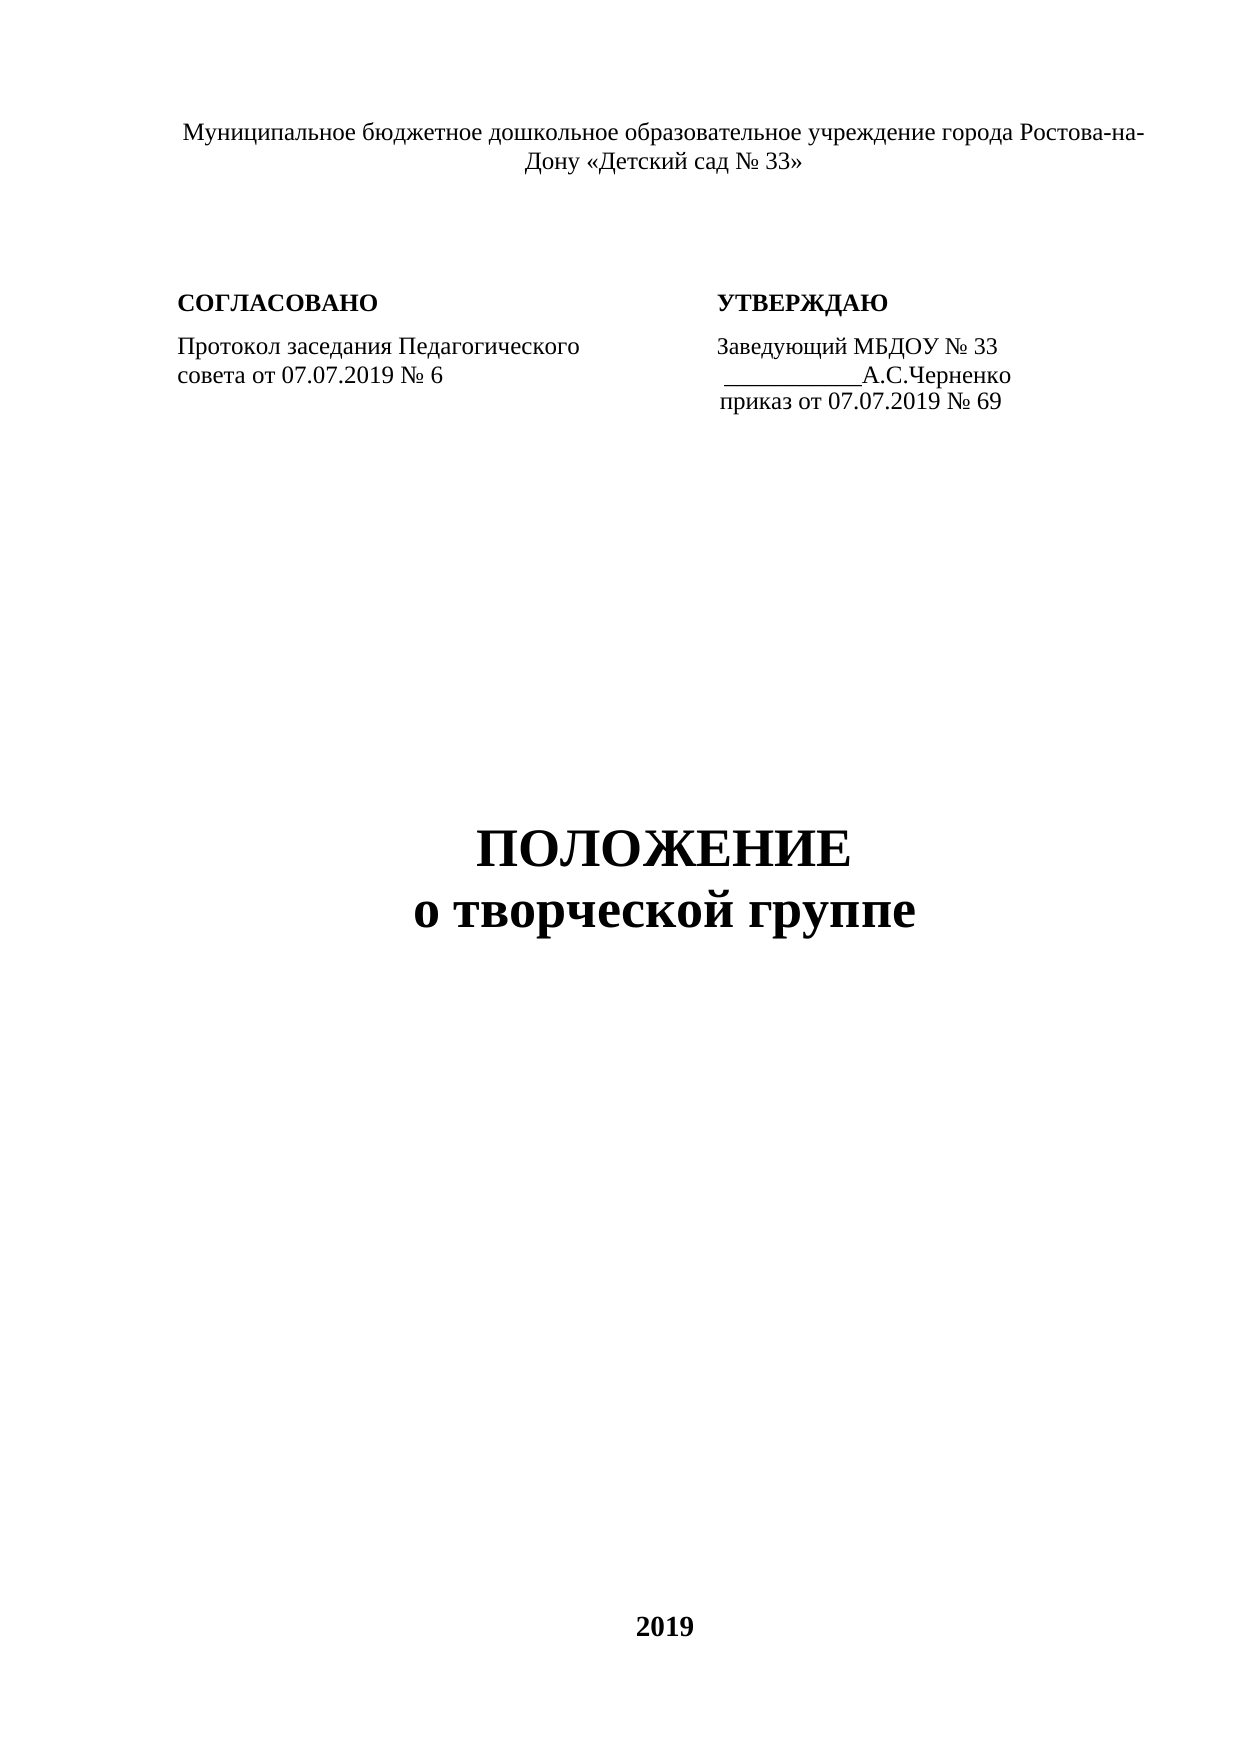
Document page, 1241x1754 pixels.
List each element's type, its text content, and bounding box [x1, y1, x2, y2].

text ПОЛОЖЕНИЕ [150, 816, 1179, 878]
text совета от 07.07.2019 № 6 ___________А.С.Черненко [177, 360, 1152, 389]
text Муниципальное бюджетное дошкольное образовательное учреждение города Ростова-на-Дону «Детский сад № 33» [177, 118, 1150, 174]
text 2019 [150, 1609, 1179, 1642]
text СОГЛАСОВАНО УТВЕРЖДАЮ [177, 288, 1152, 317]
text Протокол заседания Педагогического Заведующий МБДОУ № 33 [177, 331, 1152, 360]
text о творческой группе [150, 878, 1179, 939]
text приказ от 07.07.2019 № 69 [150, 390, 1152, 414]
